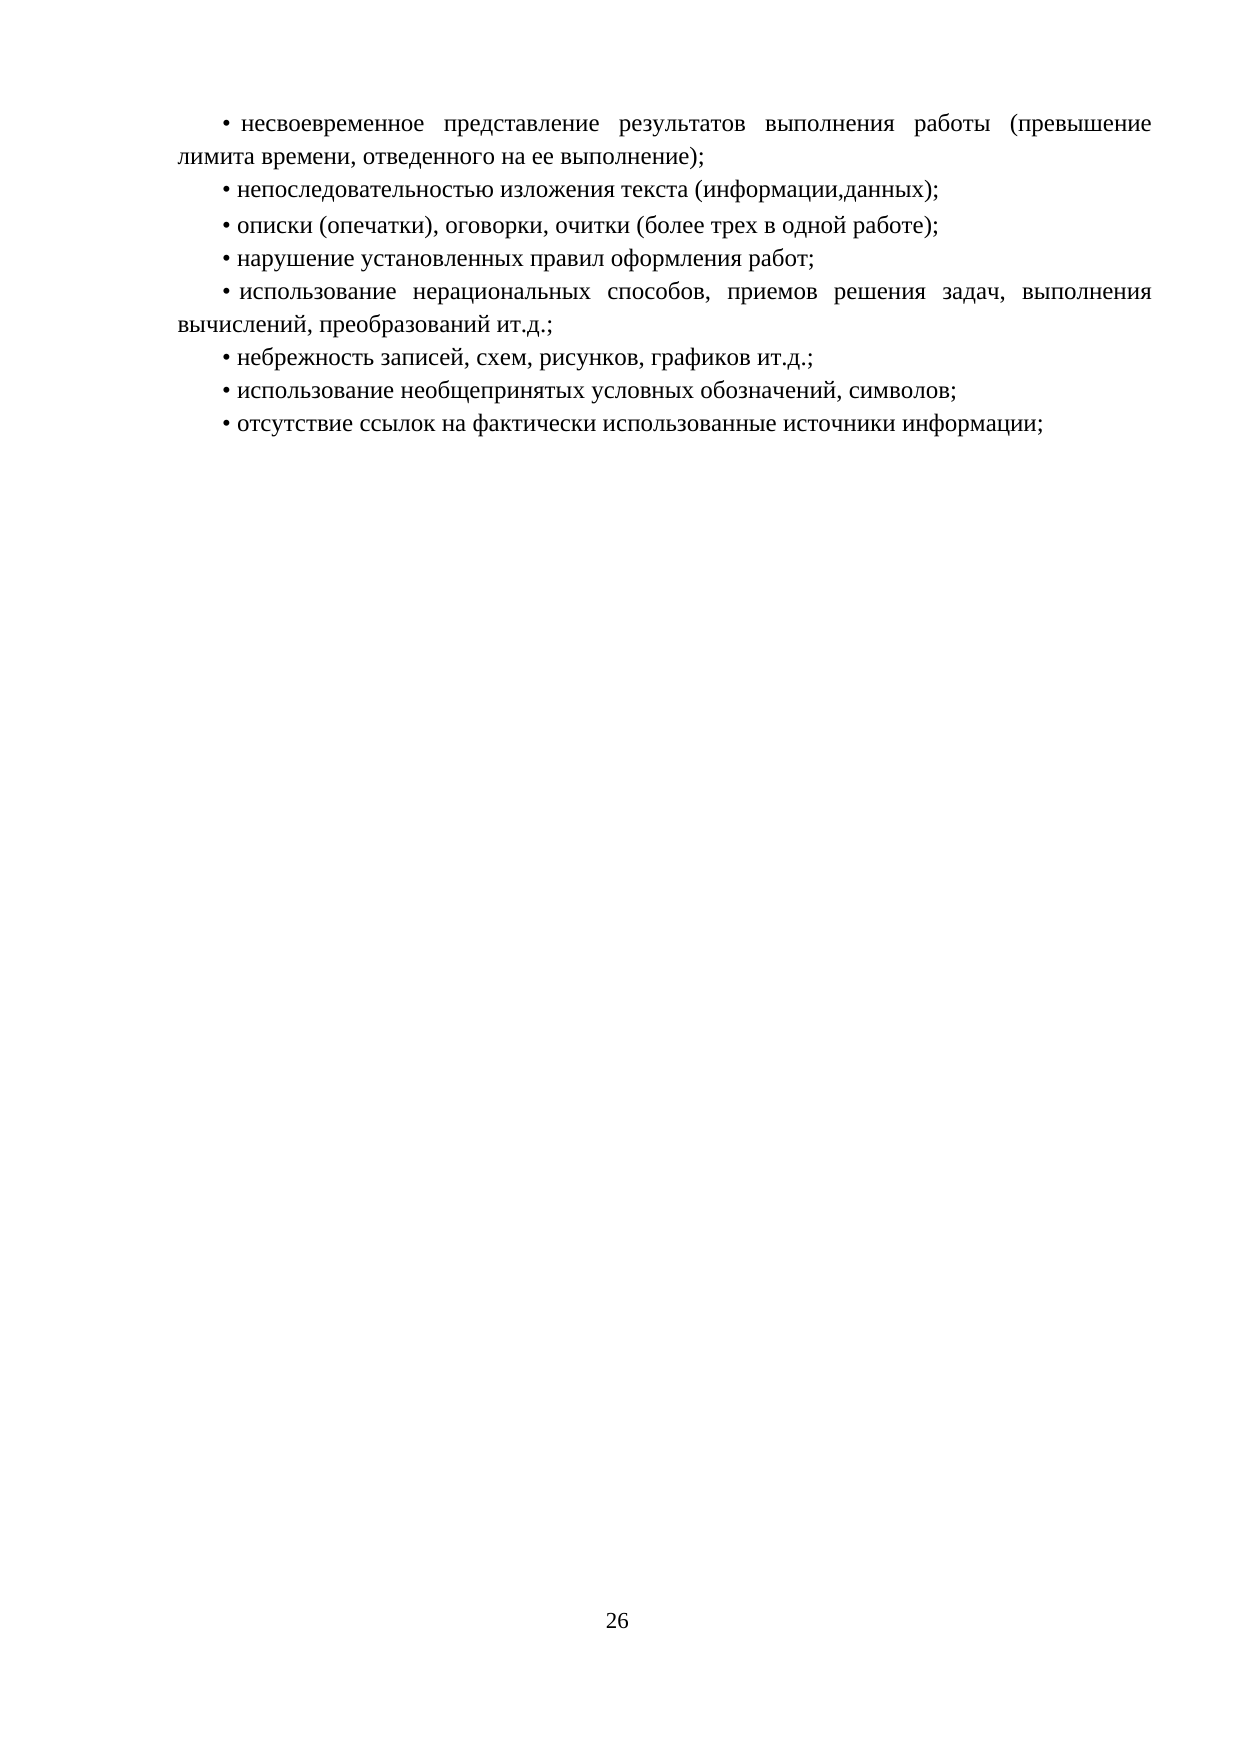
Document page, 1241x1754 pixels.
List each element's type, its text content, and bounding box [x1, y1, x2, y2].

list использование нерациональных способов, приемов решения задач, выполнения вычислений, преобразований ит.д.; [177, 276, 1152, 338]
list описки (опечатки), оговорки, очитки (более трех в одной работе); [222, 210, 1176, 238]
list отсутствие ссылок на фактически использованные источники информации; [222, 408, 1176, 437]
list непоследовательностью изложения текста (информации,данных); [222, 174, 1176, 203]
list несвоевременное представление результатов выполнения работы (превышение лимита времени, отведенного на ее выполнение); [177, 108, 1153, 170]
list использование необщепринятых условных обозначений, символов; [222, 375, 1176, 404]
list небрежность записей, схем, рисунков, графиков ит.д.; [222, 342, 1176, 371]
list нарушение установленных правил оформления работ; [222, 243, 1176, 272]
